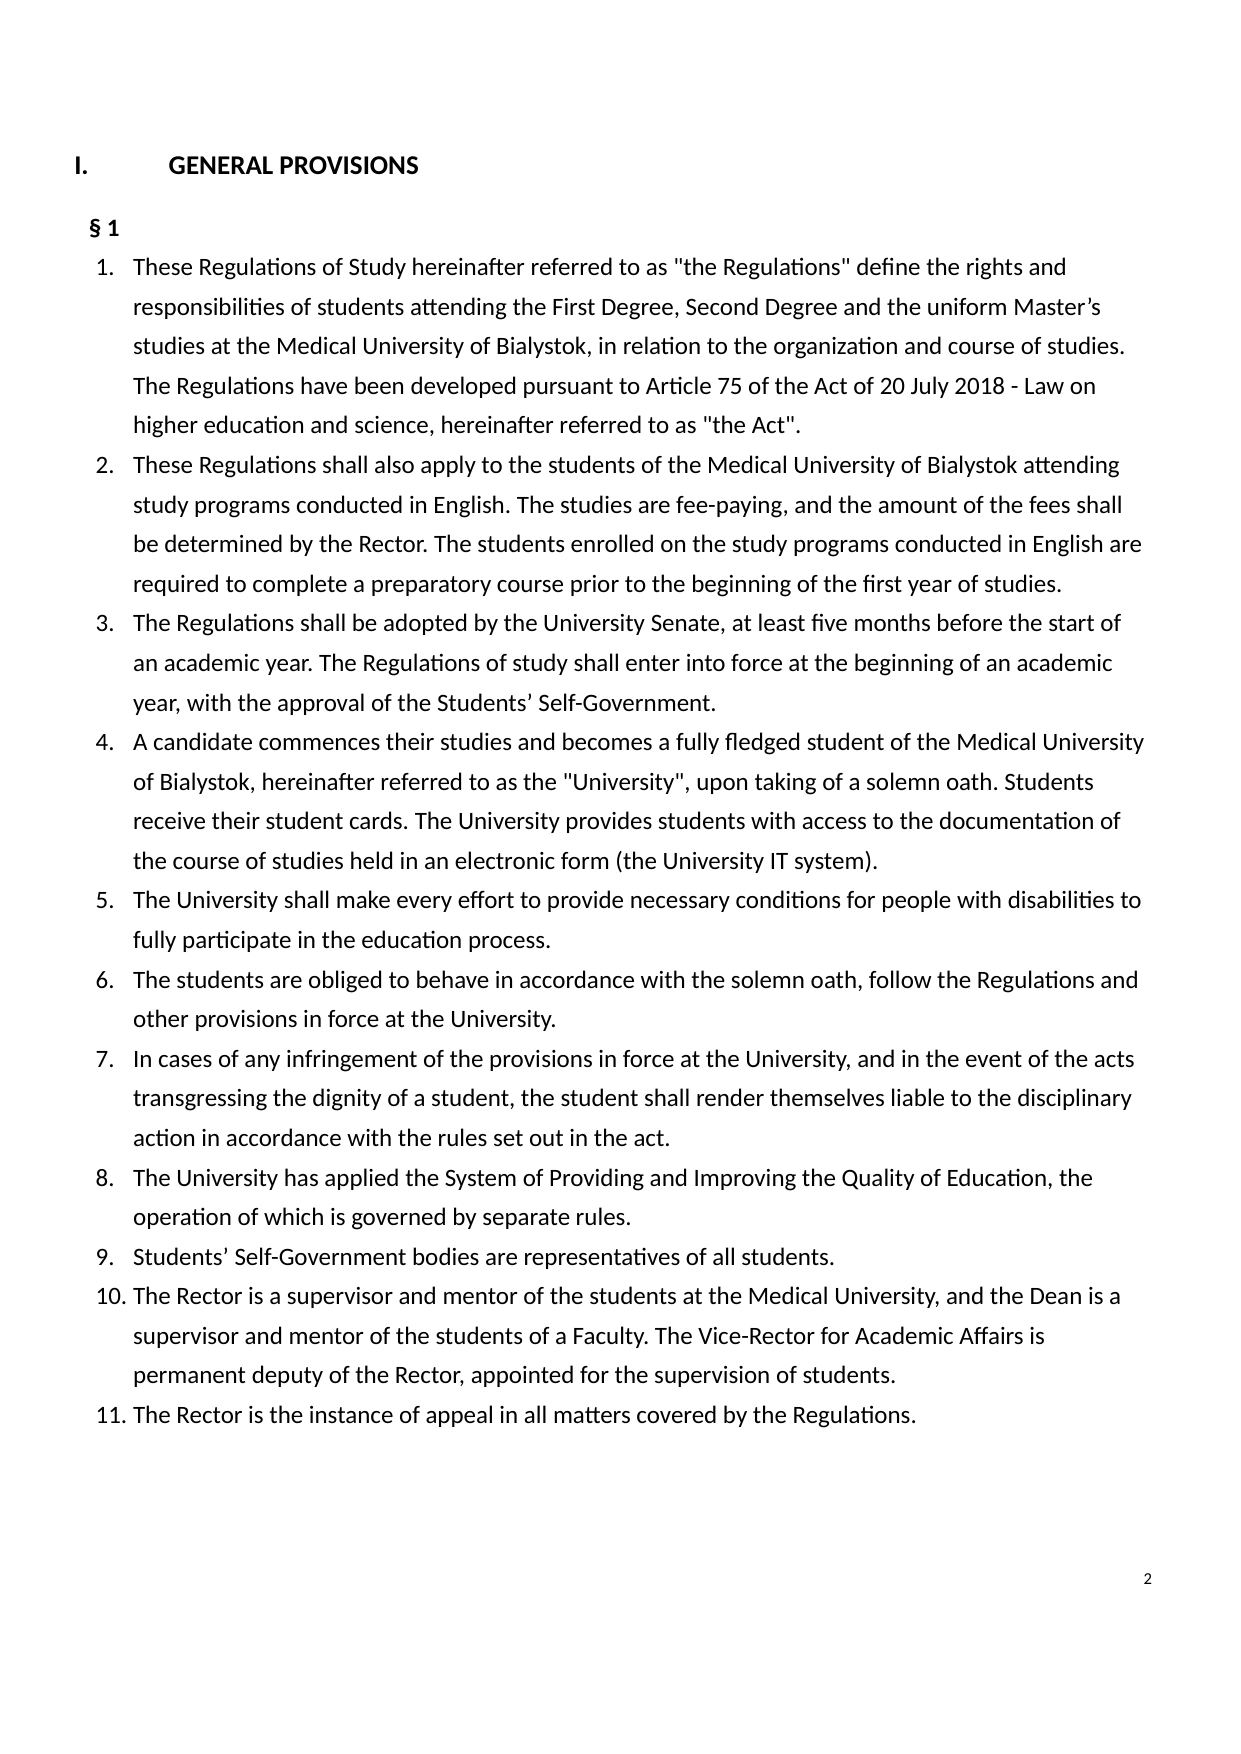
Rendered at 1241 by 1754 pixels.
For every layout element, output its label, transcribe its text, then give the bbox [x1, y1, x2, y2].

list The University shall make every effort to provide necessary conditions for people with disabilities to fully participate in the education process. [95, 884, 1152, 955]
list A candidate commences their studies and becomes a fully fledged student of the Medical University of Bialystok, hereinafter referred to as the "University", upon taking of a solemn oath. Students receive their student cards. The University provides students with access to the documentation of the course of studies held in an electronic form (the University IT system). [95, 726, 1152, 876]
list The Rector is the instance of appeal in all matters covered by the Regulations. [95, 1399, 1152, 1430]
list Students’ Self-Government bodies are representatives of all students. [95, 1241, 1152, 1271]
list The Regulations shall be adopted by the University Senate, at least five months before the start of an academic year. The Regulations of study shall enter into force at the beginning of an academic year, with the approval of the Students’ Self-Government. [95, 607, 1152, 717]
subtitle GENERAL PROVISIONS [88, 148, 1152, 181]
subtitle § 1 [88, 212, 1152, 242]
list The students are obliged to behave in accordance with the solemn oath, follow the Regulations and other provisions in force at the University. [95, 964, 1152, 1034]
list These Regulations shall also apply to the students of the Medical University of Bialystok attending study programs conducted in English. The studies are fee-paying, and the amount of the fees shall be determined by the Rector. The students enrolled on the study programs conducted in English are required to complete a preparatory course prior to the beginning of the first year of studies. [95, 449, 1152, 598]
list In cases of any infringement of the provisions in force at the University, and in the event of the acts transgressing the dignity of a student, the student shall render themselves liable to the disciplinary action in accordance with the rules set out in the act. [95, 1043, 1152, 1153]
list The Rector is a supervisor and mentor of the students at the Medical University, and the Dean is a supervisor and mentor of the students of a Faculty. The Vice-Rector for Academic Affairs is permanent deputy of the Rector, appointed for the supervision of students. [95, 1280, 1152, 1390]
list The University has applied the System of Providing and Improving the Quality of Education, the operation of which is governed by separate rules. [95, 1162, 1152, 1232]
list These Regulations of Study hereinafter referred to as "the Regulations" define the rights and responsibilities of students attending the First Degree, Second Degree and the uniform Master’s studies at the Medical University of Bialystok, in relation to the organization and course of studies. The Regulations have been developed pursuant to Article 75 of the Act of 20 July 2018 - Law on higher education and science, hereinafter referred to as "the Act". [95, 251, 1152, 440]
